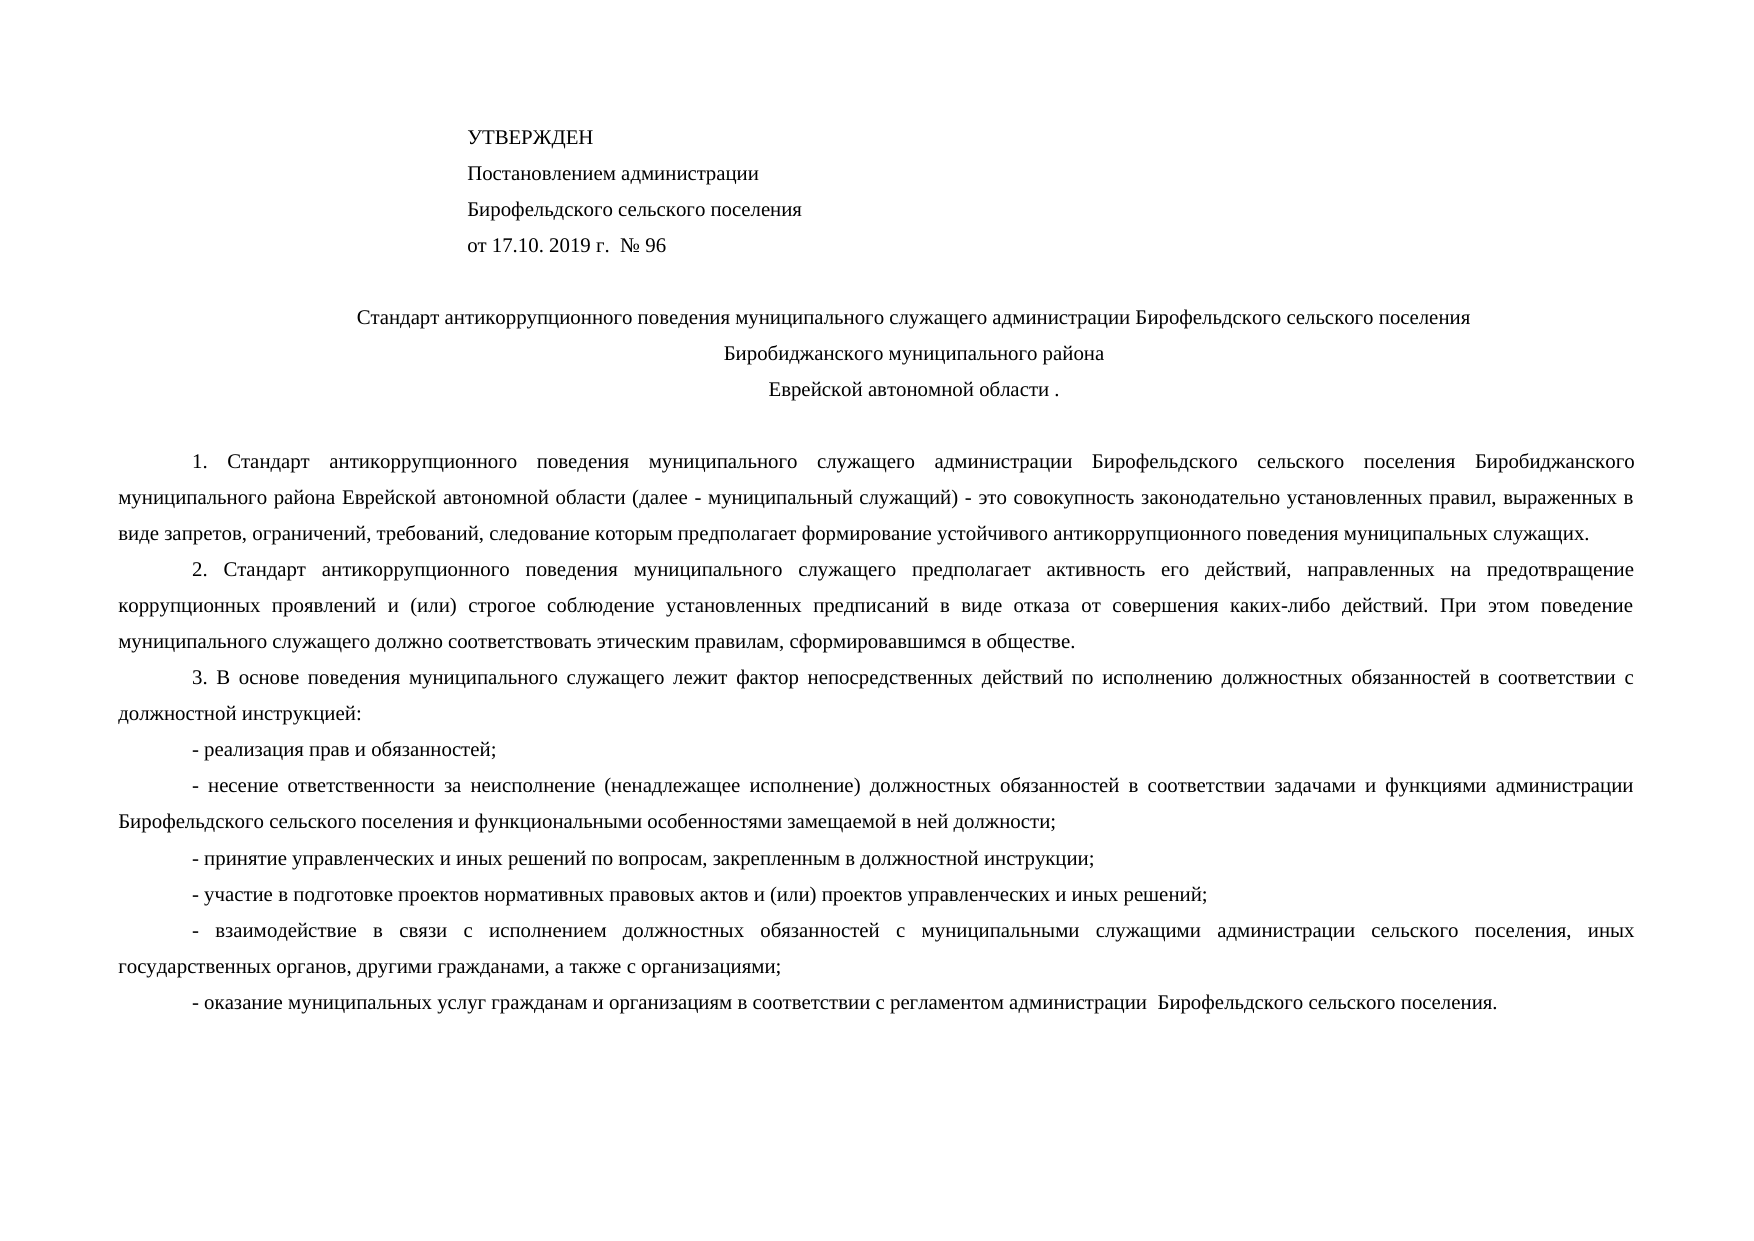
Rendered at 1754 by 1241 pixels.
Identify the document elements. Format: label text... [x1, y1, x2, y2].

text - взаимодействие в связи с исполнением должностных обязанностей с муниципальными служащими администрации сельского поселения, иных государственных органов, другими гражданами, а также с организациями; [118, 918, 1636, 978]
text Постановлением администрации [118, 161, 1636, 185]
text УТВЕРЖДЕН [118, 125, 1636, 149]
text 2. Стандарт антикоррупционного поведения муниципального служащего предполагает активность его действий, направленных на предотвращение коррупционных проявлений и (или) строгое соблюдение установленных предписаний в виде отказа от совершения каких-либо действий. При этом поведение муниципального служащего должно соответствовать этическим правилам, сформировавшимся в обществе. [118, 557, 1636, 653]
text - реализация прав и обязанностей; [118, 737, 1636, 761]
text - принятие управленческих и иных решений по вопросам, закрепленным в должностной инструкции; [118, 846, 1636, 869]
text - участие в подготовке проектов нормативных правовых актов и (или) проектов управленческих и иных решений; [118, 882, 1636, 906]
text - оказание муниципальных услуг гражданам и организациям в соответствии с регламентом администрации Бирофельдского сельского поселения. [118, 990, 1636, 1014]
text от 17.10. 2019 г. № 96 [118, 233, 1636, 257]
text Еврейской автономной области . [118, 377, 1636, 401]
text 1. Стандарт антикоррупционного поведения муниципального служащего администрации Бирофельдского сельского поселения Биробиджанского муниципального района Еврейской автономной области (далее - муниципальный служащий) - это совокупность законодательно установленных правил, выраженных в виде запретов, ограничений, требований, следование которым предполагает формирование устойчивого антикоррупционного поведения муниципальных служащих. [118, 449, 1636, 545]
text Бирофельдского сельского поселения [118, 197, 1636, 221]
text - несение ответственности за неисполнение (ненадлежащее исполнение) должностных обязанностей в соответствии задачами и функциями администрации Бирофельдского сельского поселения и функциональными особенностями замещаемой в ней должности; [118, 773, 1636, 833]
text 3. В основе поведения муниципального служащего лежит фактор непосредственных действий по исполнению должностных обязанностей в соответствии с должностной инструкцией: [118, 665, 1636, 725]
text Стандарт антикоррупционного поведения муниципального служащего администрации Бирофельдского сельского поселения [118, 305, 1636, 329]
text Биробиджанского муниципального района [118, 341, 1636, 365]
